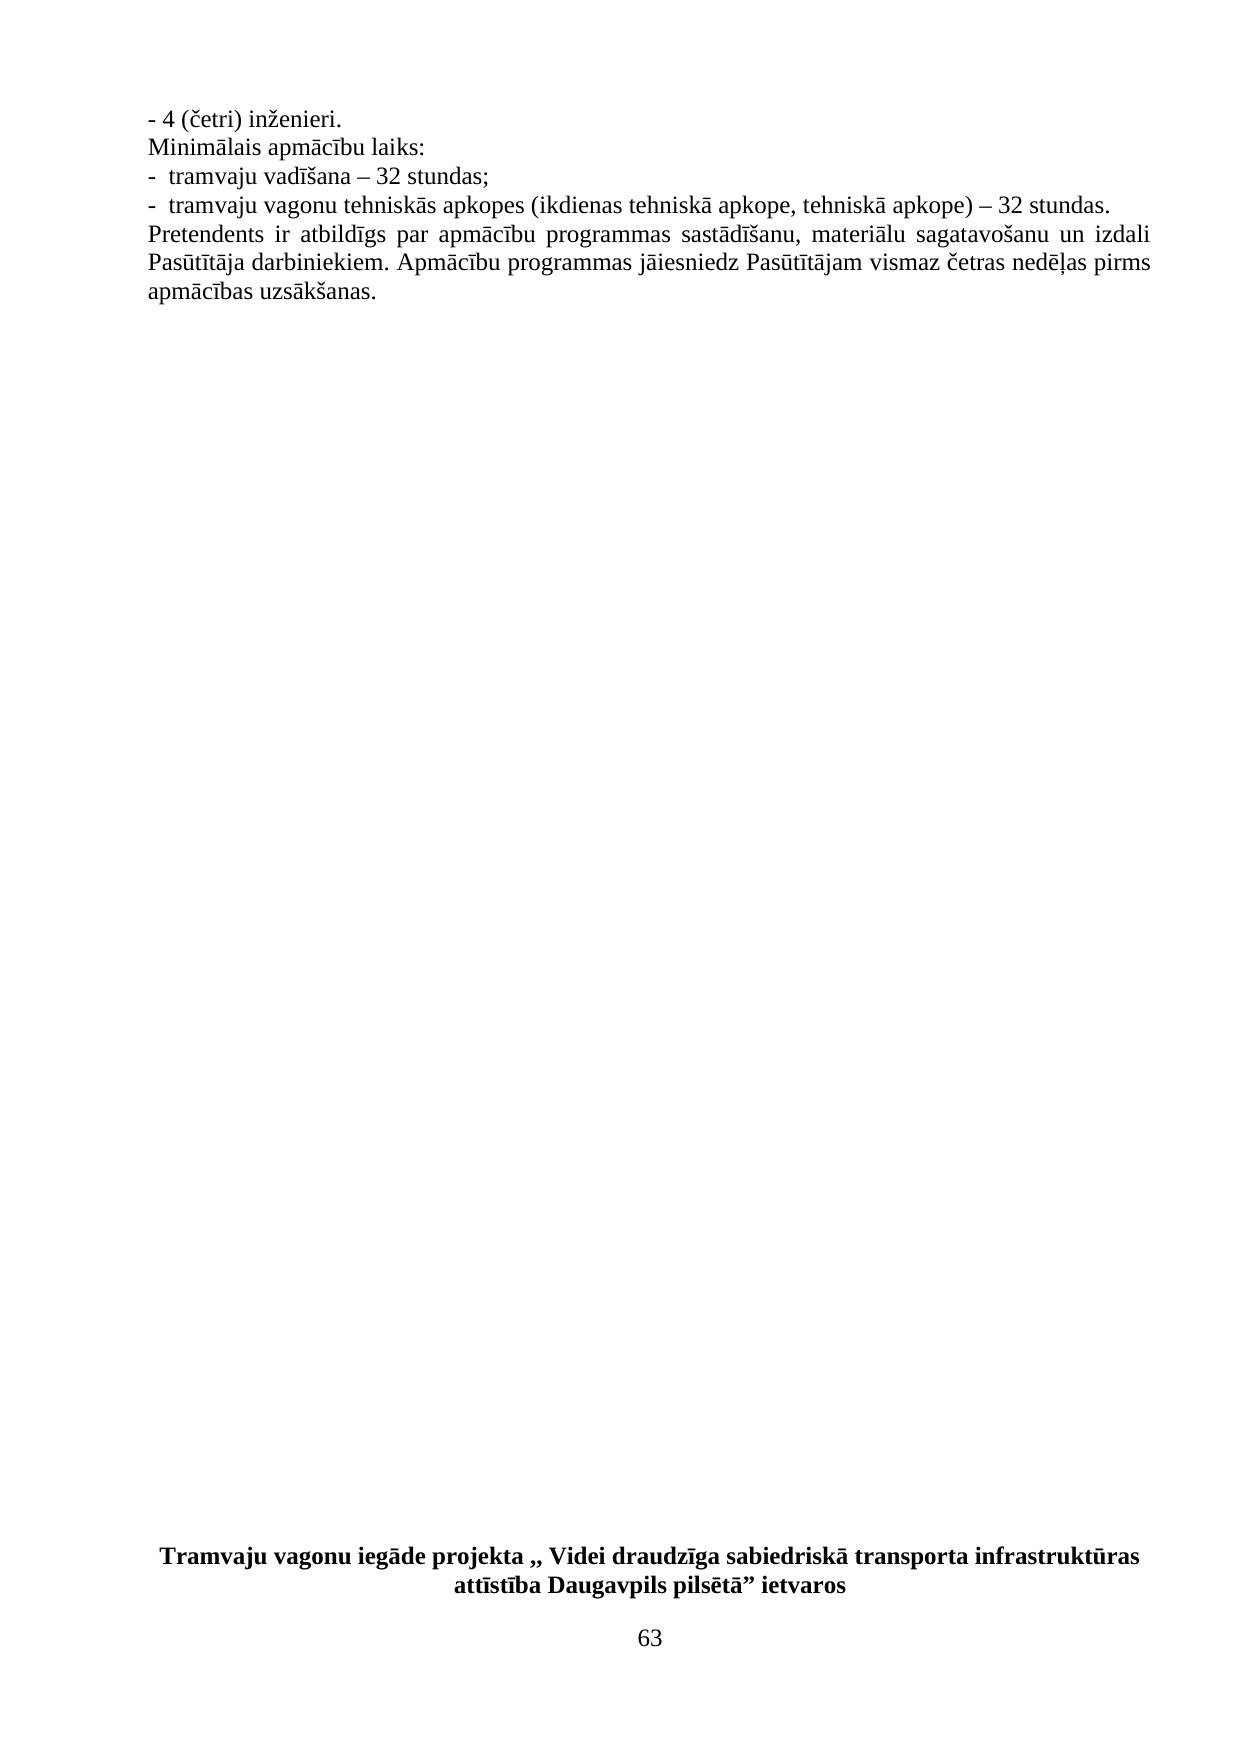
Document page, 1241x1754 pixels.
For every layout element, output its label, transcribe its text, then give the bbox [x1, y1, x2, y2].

text Pretendents ir atbildīgs par apmācību programmas sastādīšanu, materiālu sagatavošanu un izdali Pasūtītāja darbiniekiem. Apmācību programmas jāiesniedz Pasūtītājam vismaz četras nedēļas pirms apmācības uzsākšanas. [148, 219, 1152, 305]
text - 4 (četri) inženieri. [148, 104, 1152, 132]
text Minimālais apmācību laiks: [148, 132, 1152, 161]
text - tramvaju vagonu tehniskās apkopes (ikdienas tehniskā apkope, tehniskā apkope) – 32 stundas. [148, 190, 1152, 219]
text - tramvaju vadīšana – 32 stundas; [148, 161, 1152, 190]
text Tramvaju vagonu iegāde projekta ,, Videi draudzīga sabiedriskā transporta infrastruktūras attīstība Daugavpils pilsētā” ietvaros [148, 1541, 1152, 1599]
